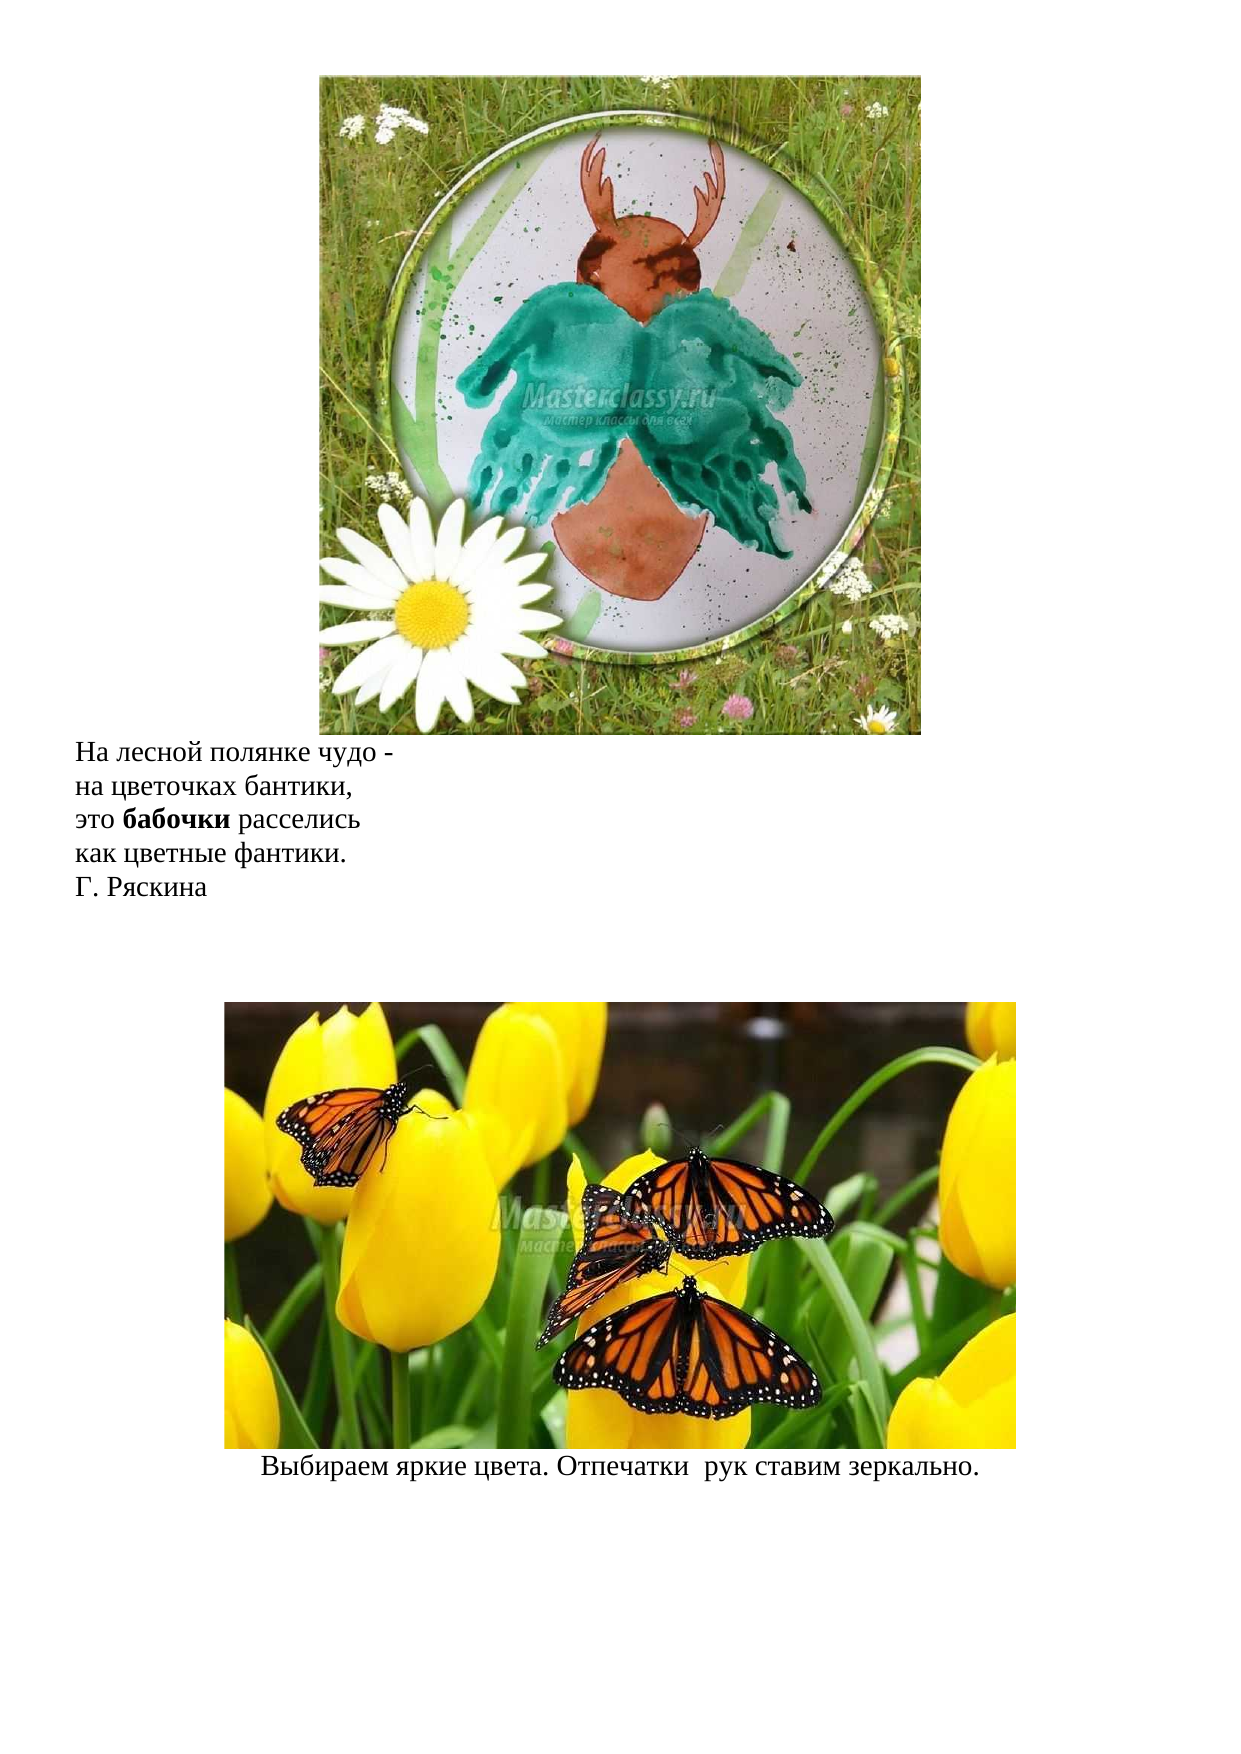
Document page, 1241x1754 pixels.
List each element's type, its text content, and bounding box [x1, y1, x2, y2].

text это бабочки расселись [75, 802, 1165, 835]
text На лесной полянке чудо - [75, 734, 1165, 768]
picture [319, 75, 921, 735]
text на цветочках бантики, [75, 768, 1165, 802]
text Г. Ряскина [75, 869, 1165, 902]
picture [224, 1002, 1016, 1449]
text как цветные фантики. [75, 835, 1165, 869]
